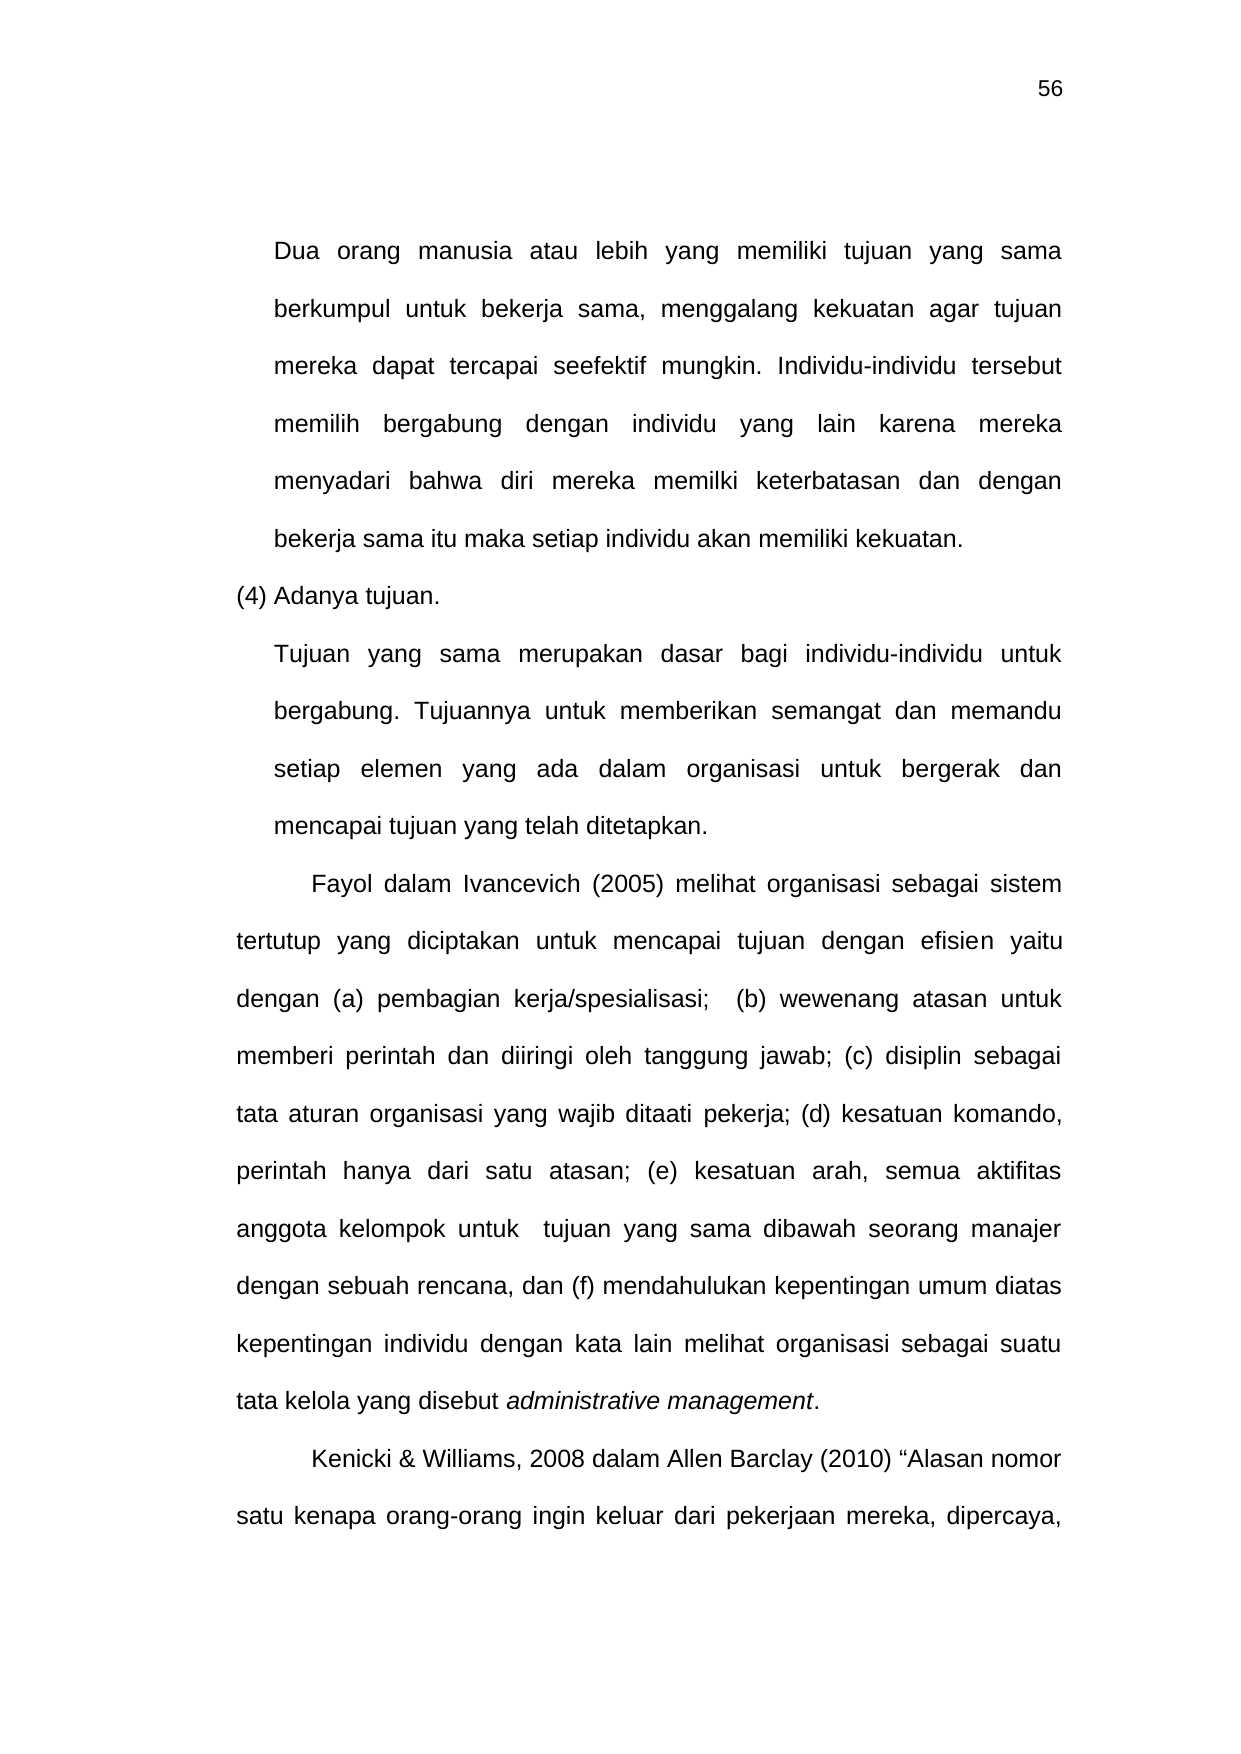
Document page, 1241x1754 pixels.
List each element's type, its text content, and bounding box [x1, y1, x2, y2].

list Adanya tujuan. [236, 581, 1063, 610]
list Fayol dalam Ivancevich (2005) melihat organisasi sebagai sistem tertutup yang diciptakan untuk mencapai tujuan dengan efisien yaitu dengan (a) pembagian kerja/spesialisasi; (b) wewenang atasan untuk memberi perintah dan diiringi oleh tanggung jawab; (c) disiplin sebagai tata aturan organisasi yang wajib ditaati pekerja; (d) kesatuan komando, perintah hanya dari satu atasan; (e) kesatuan arah, semua aktifitas anggota kelompok untuk tujuan yang sama dibawah seorang manajer dengan sebuah rencana, dan (f) mendahulukan kepentingan umum diatas kepentingan individu dengan kata lain melihat organisasi sebagai suatu tata kelola yang disebut administrative management. [236, 869, 1063, 1415]
list Tujuan yang sama merupakan dasar bagi individu-individu untuk bergabung. Tujuannya untuk memberikan semangat dan memandu setiap elemen yang ada dalam organisasi untuk bergerak dan mencapai tujuan yang telah ditetapkan. [236, 639, 1063, 840]
list Dua orang manusia atau lebih yang memiliki tujuan yang sama berkumpul untuk bekerja sama, menggalang kekuatan agar tujuan mereka dapat tercapai seefektif mungkin. Individu-individu tersebut memilih bergabung dengan individu yang lain karena mereka menyadari bahwa diri mereka memilki keterbatasan dan dengan bekerja sama itu maka setiap individu akan memiliki kekuatan. [274, 236, 1063, 552]
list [236, 1444, 1063, 1530]
